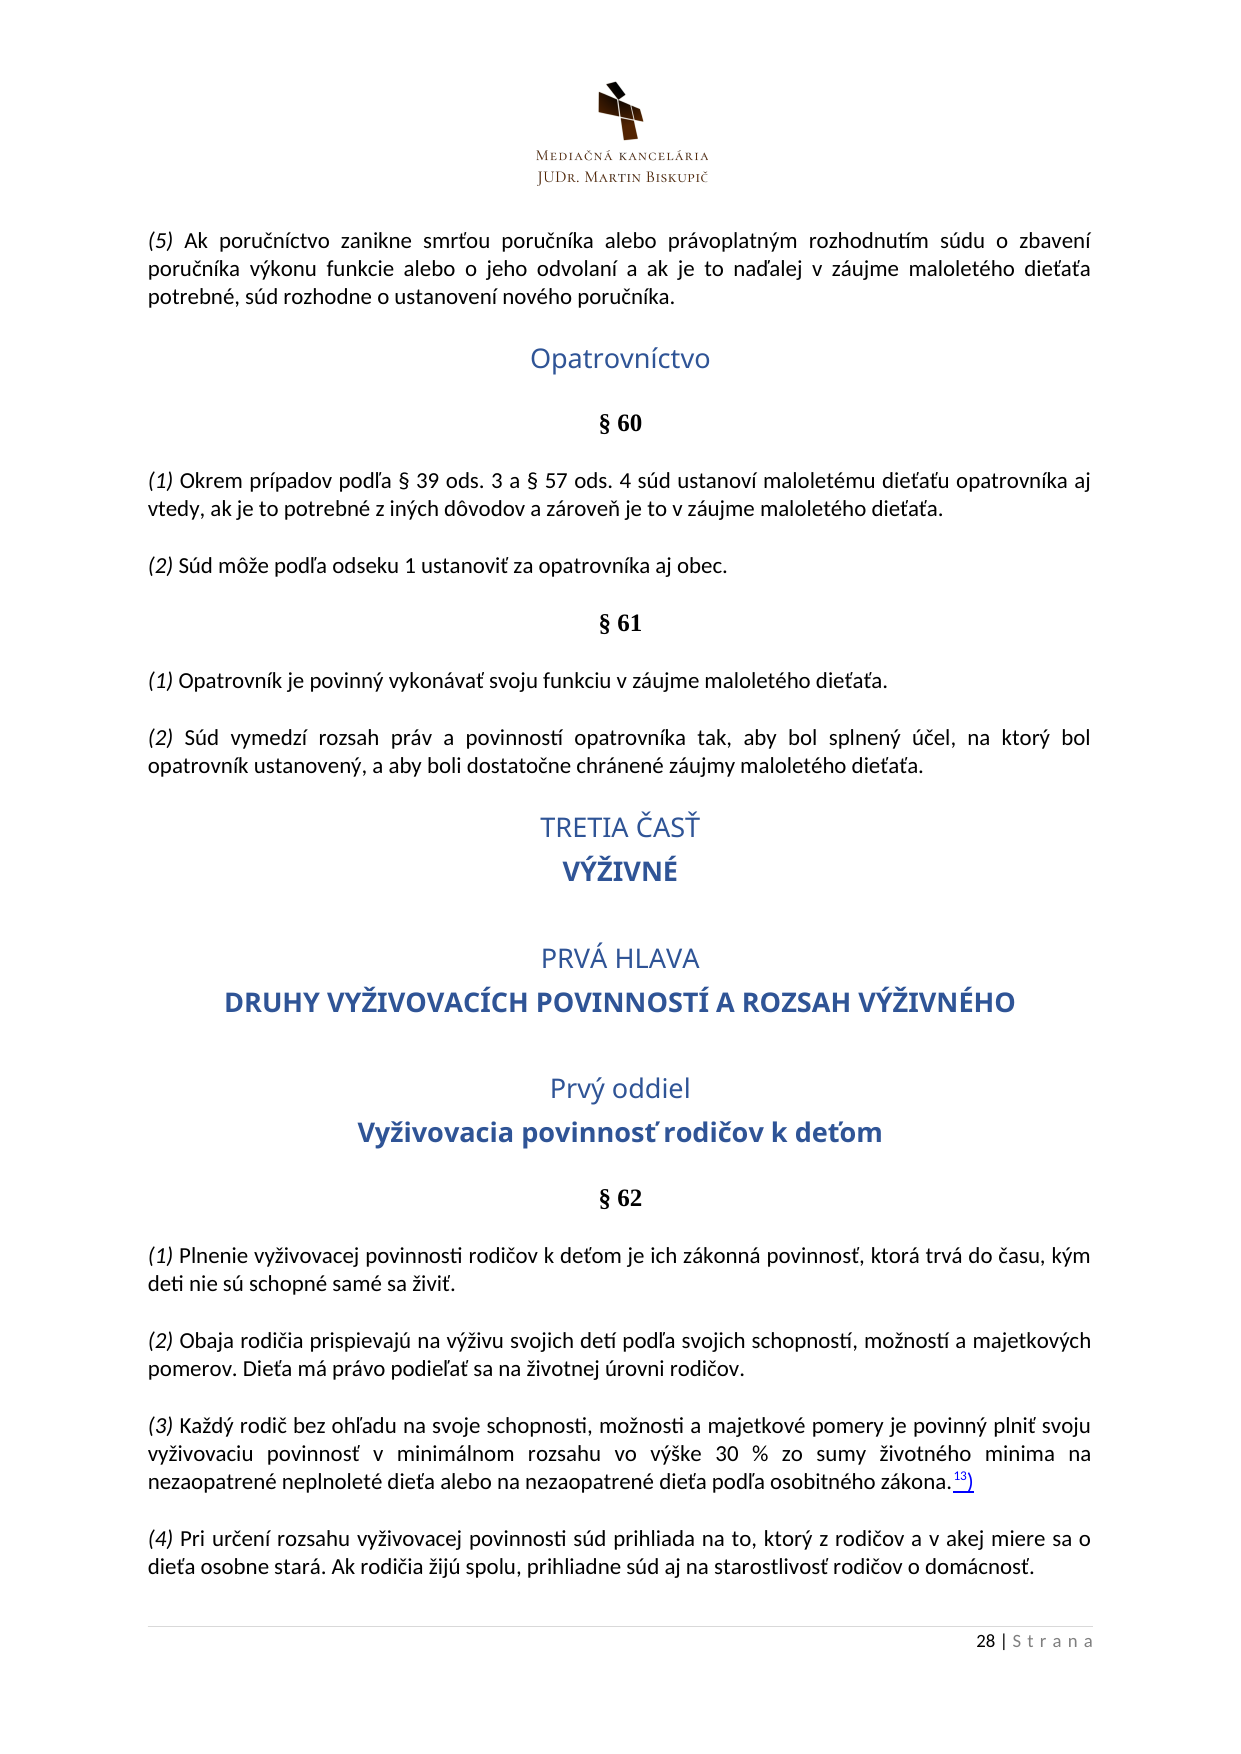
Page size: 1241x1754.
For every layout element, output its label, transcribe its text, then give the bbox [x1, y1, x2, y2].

subtitle DRUHY VYŽIVOVACÍCH POVINNOSTÍ A ROZSAH VÝŽIVNÉHO [148, 983, 1093, 1020]
subtitle Prvý oddiel [148, 1070, 1093, 1107]
text (3) Každý rodič bez ohľadu na svoje schopnosti, možnosti a majetkové pomery je povinný plniť svoju vyživovaciu povinnosť v minimálnom rozsahu vo výške 30 % zo sumy životného minima na nezaopatrené neplnoleté dieťa alebo na nezaopatrené dieťa podľa osobitného zákona.13) [148, 1411, 1093, 1495]
text (1) Plnenie vyživovacej povinnosti rodičov k deťom je ich zákonná povinnosť, ktorá trvá do času, kým deti nie sú schopné samé sa živiť. [148, 1241, 1093, 1297]
subtitle Vyživovacia povinnosť rodičov k deťom [148, 1114, 1093, 1151]
text (2) Súd vymedzí rozsah práv a povinností opatrovníka tak, aby bol splnený účel, na ktorý bol opatrovník ustanovený, a aby boli dostatočne chránené záujmy maloletého dieťaťa. [148, 723, 1093, 779]
text (2) Obaja rodičia prispievajú na výživu svojich detí podľa svojich schopností, možností a majetkových pomerov. Dieťa má právo podieľať sa na životnej úrovni rodičov. [148, 1326, 1093, 1382]
text (5) Ak poručníctvo zanikne smrťou poručníka alebo právoplatným rozhodnutím súdu o zbavení poručníka výkonu funkcie alebo o jeho odvolaní a ak je to naďalej v záujme maloletého dieťaťa potrebné, súd rozhodne o ustanovení nového poručníka. [148, 226, 1093, 310]
subtitle § 60 [148, 408, 1093, 437]
subtitle PRVÁ HLAVA [148, 939, 1093, 976]
text (4) Pri určení rozsahu vyživovacej povinnosti súd prihliada na to, ktorý z rodičov a v akej miere sa o dieťa osobne stará. Ak rodičia žijú spolu, prihliadne súd aj na starostlivosť rodičov o domácnosť. [148, 1524, 1093, 1581]
text (1) Opatrovník je povinný vykonávať svoju funkciu v záujme maloletého dieťaťa. [148, 666, 1093, 694]
subtitle Opatrovníctvo [148, 339, 1093, 376]
picture [523, 73, 717, 198]
text (2) Súd môže podľa odseku 1 ustanoviť za opatrovníka aj obec. [148, 551, 1093, 579]
subtitle § 62 [148, 1183, 1093, 1212]
subtitle § 61 [148, 608, 1093, 637]
subtitle TRETIA ČASŤ [148, 809, 1093, 846]
text (1) Okrem prípadov podľa § 39 ods. 3 a § 57 ods. 4 súd ustanoví maloletému dieťaťu opatrovníka aj vtedy, ak je to potrebné z iných dôvodov a zároveň je to v záujme maloletého dieťaťa. [148, 466, 1093, 522]
subtitle VÝŽIVNÉ [148, 853, 1093, 889]
